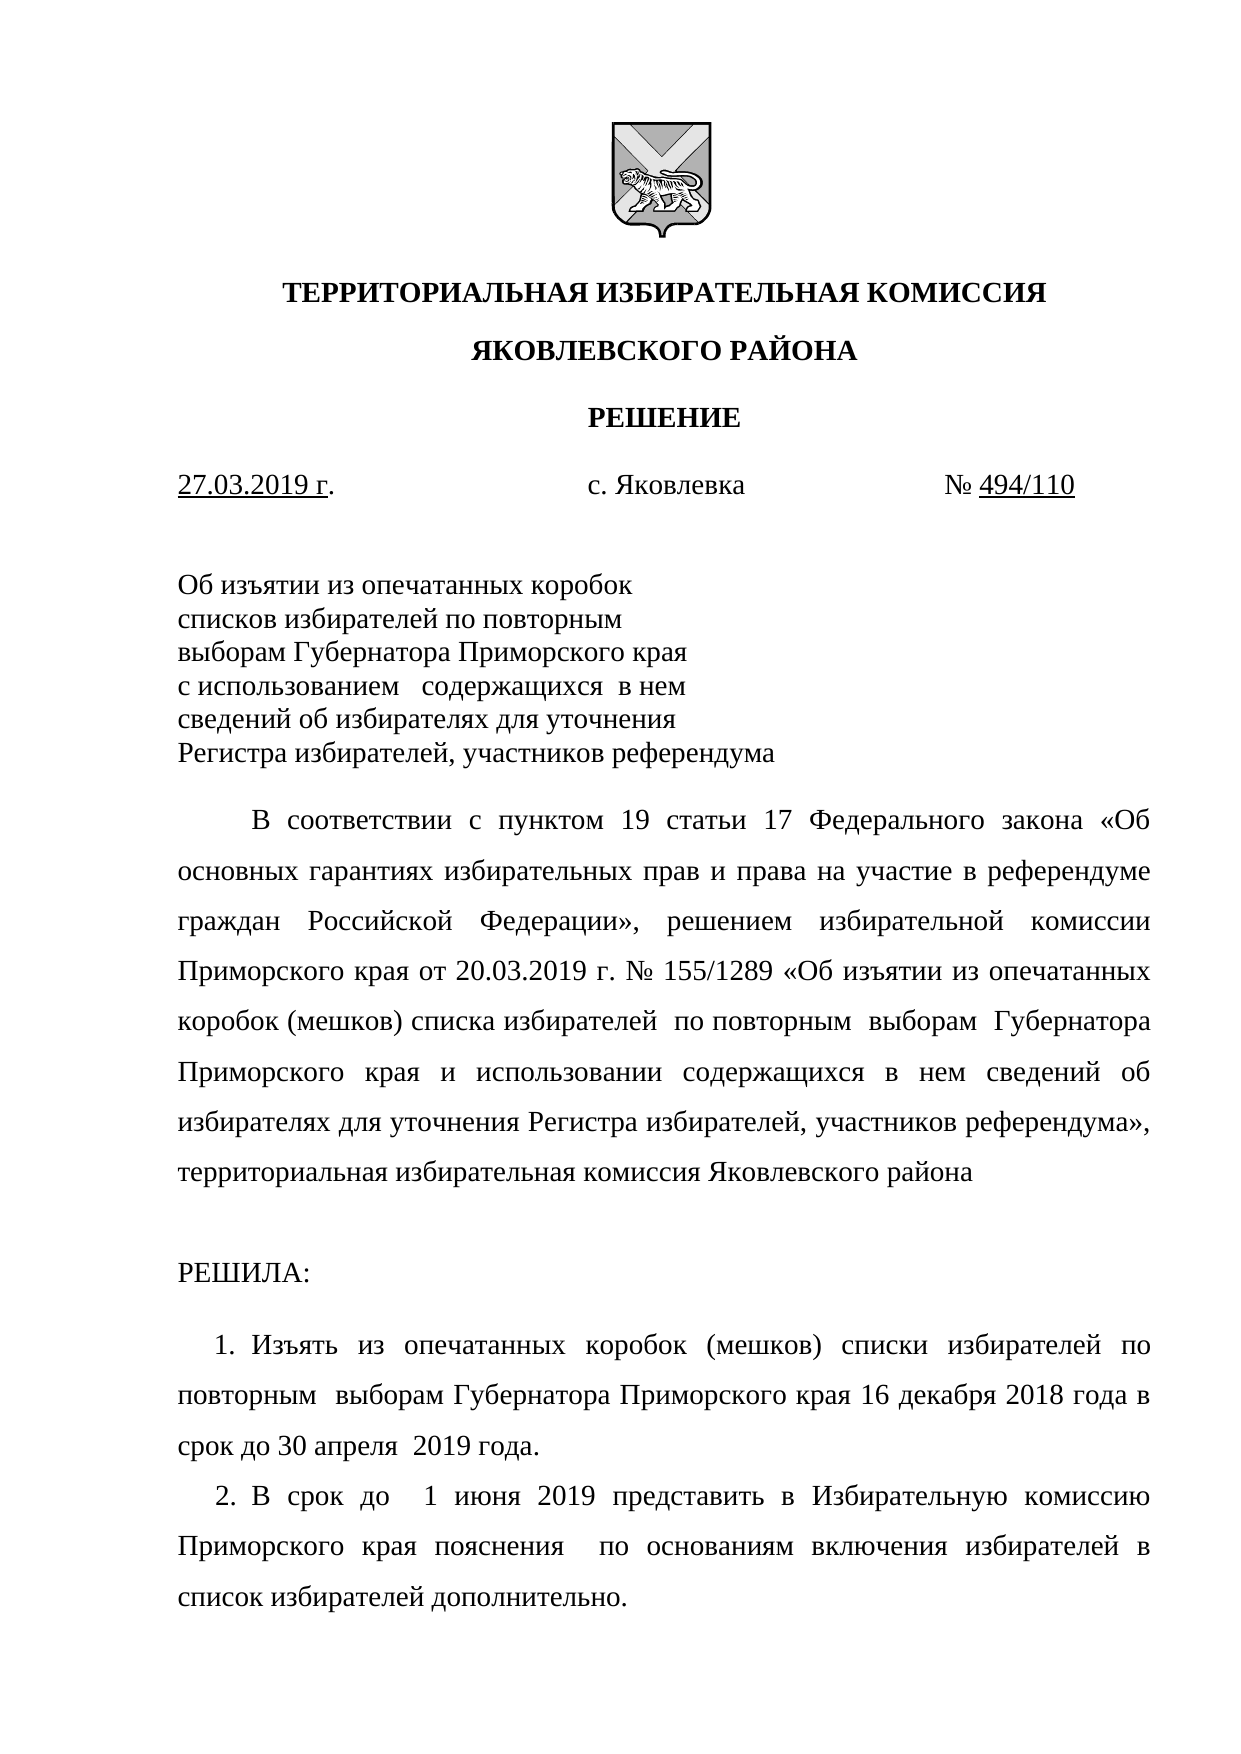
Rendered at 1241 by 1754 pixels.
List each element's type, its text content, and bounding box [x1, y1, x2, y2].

text ТЕРРИТОРИАЛЬНАЯ ИЗБИРАТЕЛЬНАЯ КОМИССИЯ [177, 275, 1152, 333]
table_header с. Яковлевка [510, 467, 823, 534]
table_header 27.03.2019 г. [166, 467, 509, 534]
list В срок до 1 июня 2019 представить в Избирательную комиссию Приморского края пояснения по основаниям включения избирателей в список избирателей дополнительно. [177, 1478, 1152, 1612]
text РЕШИЛА: [177, 1255, 1152, 1289]
text Об изъятии из опечатанных коробок списков избирателей по повторным выборам Губернатора Приморского края с использованием содержащихся в нем сведений об избирателях для уточнения Регистра избирателей, участников референдума [177, 567, 1152, 769]
text ЯКОВЛЕВСКОГО РАЙОНА [177, 333, 1152, 366]
list Изъять из опечатанных коробок (мешков) списки избирателей по повторным выборам Губернатора Приморского края 16 декабря 2018 года в срок до 30 апреля 2019 года. [177, 1327, 1152, 1461]
table_header № 494/110 [823, 467, 1181, 534]
text В соответствии с пунктом 19 статьи 17 Федерального закона «Об основных гарантиях избирательных прав и права на участие в референдуме граждан Российской Федерации», решением избирательной комиссии Приморского края от 20.03.2019 г. № 155/1289 «Об изъятии из опечатанных коробок (мешков) списка избирателей по повторным выборам Губернатора Приморского края и использовании содержащихся в нем сведений об избирателях для уточнения Регистра избирателей, участников референдума», территориальная избирательная комиссия Яковлевского района [177, 802, 1152, 1188]
text РЕШЕНИЕ [177, 400, 1152, 433]
